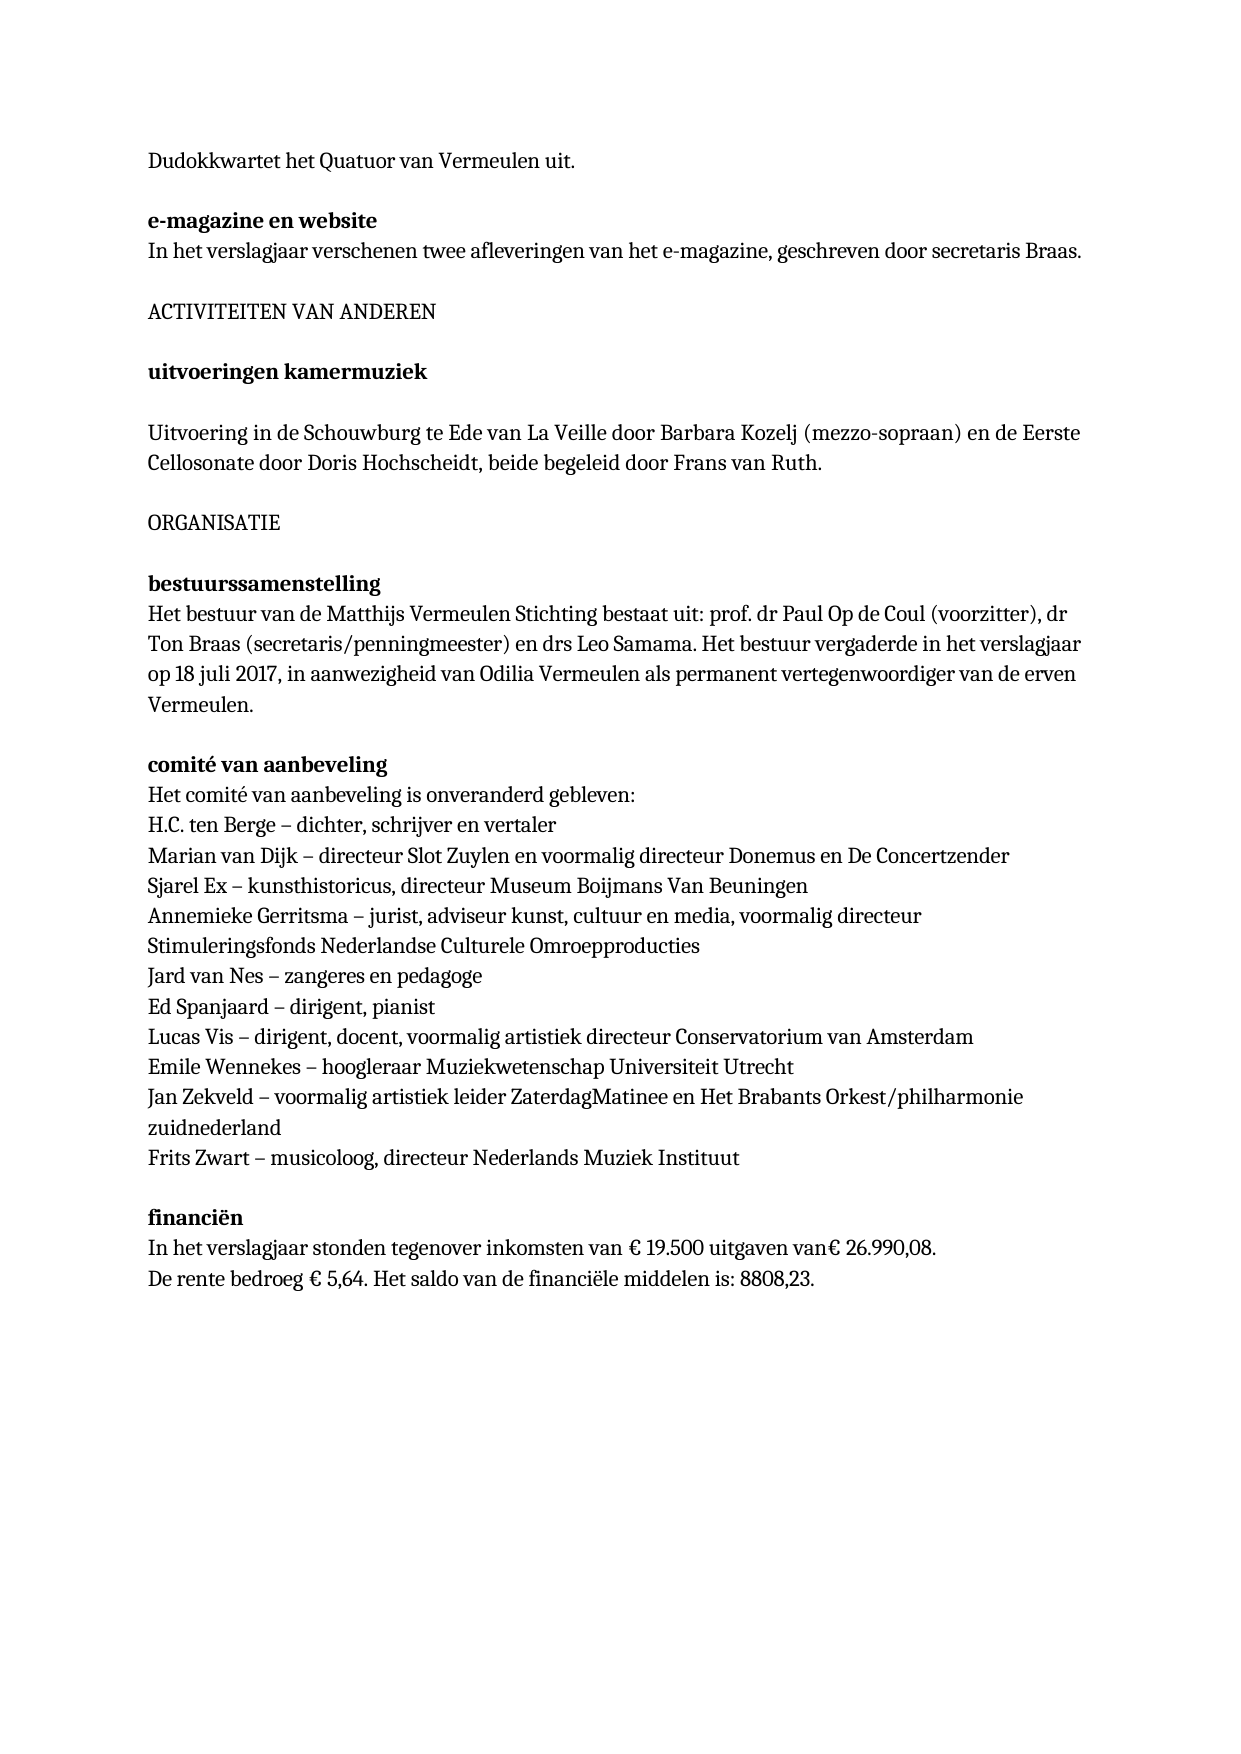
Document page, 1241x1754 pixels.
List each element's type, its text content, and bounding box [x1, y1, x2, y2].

text Het bestuur van de Matthijs Vermeulen Stichting bestaat uit: prof. dr Paul Op de Coul (voorzitter), dr Ton Braas (secretaris/penningmeester) en drs Leo Samama. Het bestuur vergaderde in het verslagjaar op 18 juli 2017, in aanwezigheid van Odilia Vermeulen als permanent vertegenwoordiger van de erven Vermeulen. [148, 601, 1092, 718]
text comité van aanbeveling [148, 752, 1092, 778]
text Emile Wennekes – hoogleraar Muziekwetenschap Universiteit Utrecht [148, 1054, 1092, 1080]
text Lucas Vis – dirigent, docent, voormalig artistiek directeur Conservatorium van Amsterdam [148, 1024, 1092, 1050]
text uitvoeringen kamermuziek [148, 359, 1092, 386]
text Annemieke Gerritsma – jurist, adviseur kunst, cultuur en media, voormalig directeur Stimuleringsfonds Nederlandse Culturele Omroepproducties [148, 903, 1092, 959]
text ORGANISATIE [148, 510, 1092, 537]
text Uitvoering in de Schouwburg te Ede van La Veille door Barbara Kozelj (mezzo-sopraan) en de Eerste Cellosonate door Doris Hochscheidt, beide begeleid door Frans van Ruth. [148, 419, 1092, 476]
text Sjarel Ex – kunsthistoricus, directeur Museum Boijmans Van Beuningen [148, 873, 1092, 899]
text bestuurssamenstelling [148, 571, 1092, 597]
text financiën [148, 1205, 1092, 1231]
text In het verslagjaar stonden tegenover inkomsten van € 19.500 uitgaven van€ 26.990,08. [148, 1235, 1092, 1262]
text In het verslagjaar verschenen twee afleveringen van het e-magazine, geschreven door secretaris Braas. [148, 238, 1092, 265]
text ACTIVITEITEN VAN ANDEREN [148, 299, 1092, 325]
text Jan Zekveld – voormalig artistiek leider ZaterdagMatinee en Het Brabants Orkest/philharmonie zuidnederland [148, 1084, 1092, 1141]
text Ed Spanjaard – dirigent, pianist [148, 993, 1092, 1020]
text Jard van Nes – zangeres en pedagoge [148, 963, 1092, 990]
text Het comité van aanbeveling is onveranderd gebleven: [148, 782, 1092, 808]
text Marian van Dijk – directeur Slot Zuylen en voormalig directeur Donemus en De Concertzender [148, 842, 1092, 869]
text H.C. ten Berge – dichter, schrijver en vertaler [148, 812, 1092, 839]
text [148, 148, 1092, 174]
text De rente bedroeg € 5,64. Het saldo van de financiële middelen is: 8808,23. [148, 1265, 1092, 1292]
text e-magazine en website [148, 208, 1092, 234]
text Frits Zwart – musicoloog, directeur Nederlands Muziek Instituut [148, 1144, 1092, 1171]
